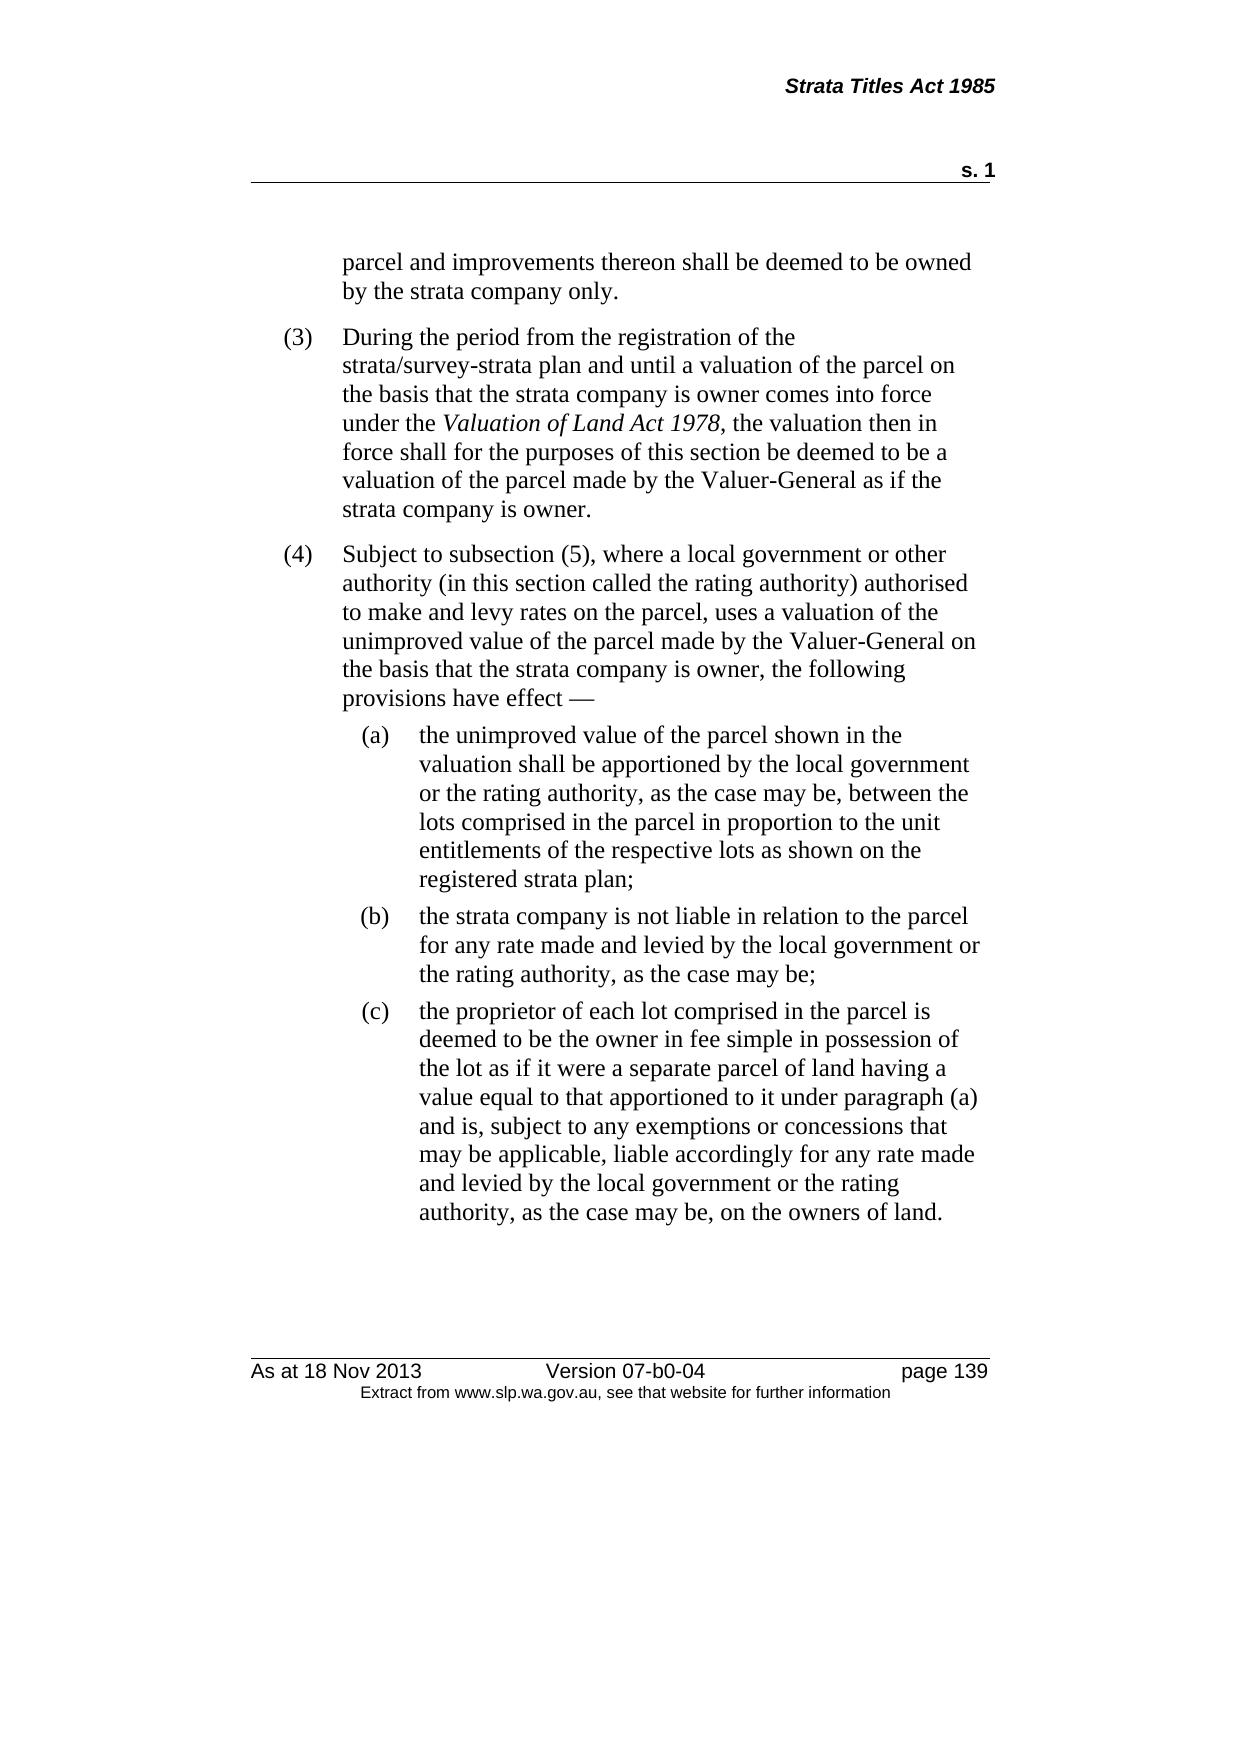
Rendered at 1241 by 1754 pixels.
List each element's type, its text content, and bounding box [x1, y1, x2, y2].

text (c) the proprietor of each lot comprised in the parcel is deemed to be the owner in fee simple in possession of the lot as if it were a separate parcel of land having a value equal to that apportioned to it under paragraph (a) and is, subject to any exemptions or concessions that may be applicable, liable accordingly for any rate made and levied by the local government or the rating authority, as the case may be, on the owners of land. [251, 996, 990, 1226]
text (4) Subject to subsection (5), where a local government or other authority (in this section called the rating authority) authorised to make and levy rates on the parcel, uses a valuation of the unimproved value of the parcel made by the Valuer-General on the basis that the strata company is owner, the following provisions have effect — [251, 539, 990, 712]
text (b) the strata company is not liable in relation to the parcel for any rate made and levied by the local government or the rating authority, as the case may be; [251, 901, 990, 987]
text (a) the unimproved value of the parcel shown in the valuation shall be apportioned by the local government or the rating authority, as the case may be, between the lots comprised in the parcel in proportion to the unit entitlements of the respective lots as shown on the registered strata plan; [251, 720, 990, 893]
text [251, 247, 990, 305]
text (3) During the period from the registration of the strata/survey-strata plan and until a valuation of the parcel on the basis that the strata company is owner comes into force under the Valuation of Land Act 1978, the valuation then in force shall for the purposes of this section be deemed to be a valuation of the parcel made by the Valuer-General as if the strata company is owner. [251, 322, 990, 523]
